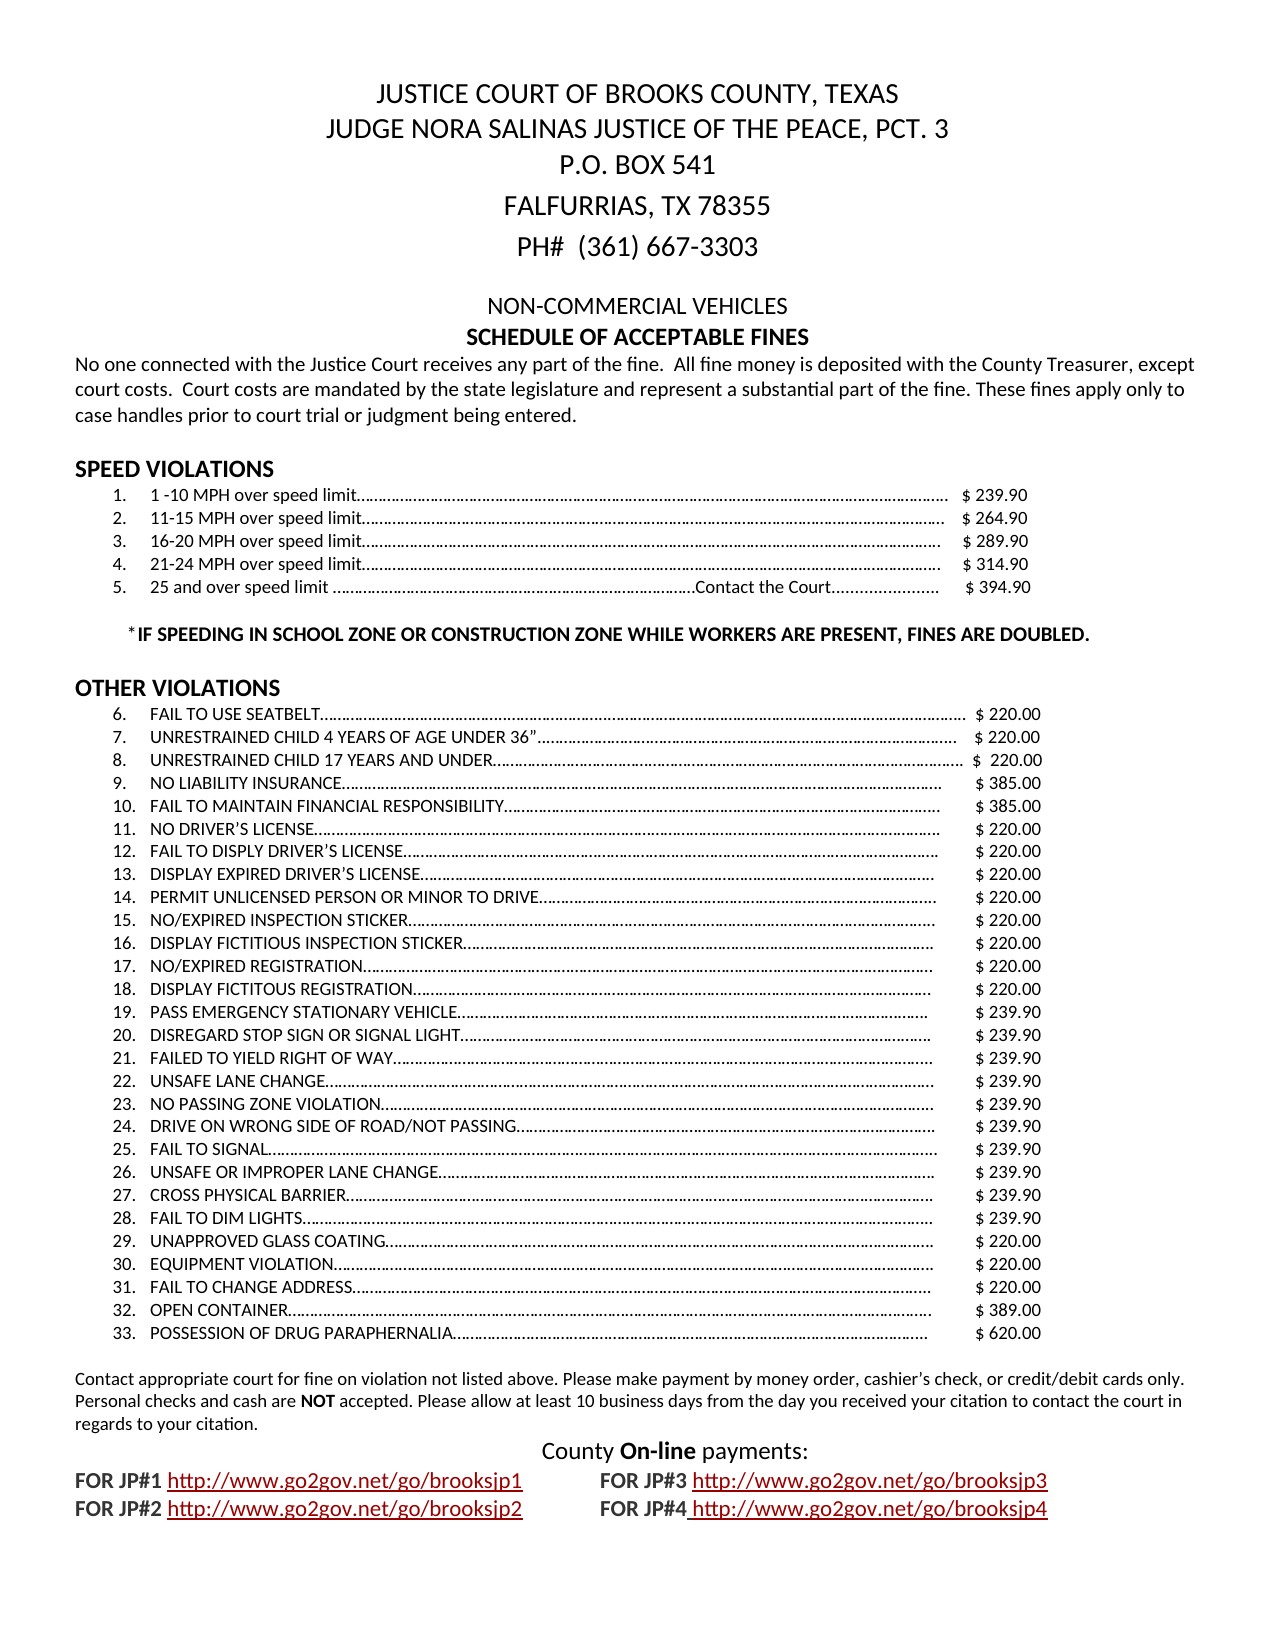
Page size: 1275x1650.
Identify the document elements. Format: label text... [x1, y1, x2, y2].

list NO LIABILITY INSURANCE…………………………………………………………………………………………………………………………. $ 385.00 [112, 771, 1200, 794]
list FAIL TO DIM LIGHTS……………………………………………………………………………………………………………………………….. $ 239.90 [112, 1206, 1200, 1229]
list PASS EMERGENCY STATIONARY VEHICLE………………………………………………………………………………………………. $ 239.90 [112, 1000, 1200, 1023]
list 16-20 MPH over speed limit…………………………………………………………………………………………………………………….. $ 289.90 [112, 529, 1200, 552]
list CROSS PHYSICAL BARRIER………………………………………………………………………………………………………………………. $ 239.90 [112, 1183, 1200, 1206]
list UNSAFE OR IMPROPER LANE CHANGE……………………………………………………………………………………………………. $ 239.90 [112, 1161, 1200, 1183]
list 1 -10 MPH over speed limit……………………………………………………………………………………………………………………….. $ 239.90 [112, 483, 1200, 506]
list FAIL TO CHANGE ADDRESS…………………………………………………………………………………………………………………….. $ 220.00 [112, 1275, 1200, 1298]
text JUDGE NORA SALINAS JUSTICE OF THE PEACE, PCT. 3 [75, 111, 1200, 146]
list DRIVE ON WRONG SIDE OF ROAD/NOT PASSING……………………………………………………………………………………. $ 239.90 [112, 1115, 1200, 1138]
text FALFURRIAS, TX 78355 [75, 187, 1200, 223]
list 11-15 MPH over speed limit……………………………………………………………………………………………………………………… $ 264.90 [112, 506, 1200, 529]
list FAIL TO SIGNAL……………………………………………………………………………………………………………………………………….. $ 239.90 [112, 1138, 1200, 1161]
list FAIL TO MAINTAIN FINANCIAL RESPONSIBILITY……………………………………………………………………………………….. $ 385.00 [112, 794, 1200, 817]
list UNSAFE LANE CHANGE…………………………………………………………………………………………………………………………… $ 239.90 [112, 1069, 1200, 1092]
list FAILED TO YIELD RIGHT OF WAY…………………………………………………………………………………………………………….. $ 239.90 [112, 1046, 1200, 1069]
text PH# (361) 667-3303 [75, 228, 1200, 264]
text NON-COMMERCIAL VEHICLES [75, 290, 1200, 321]
text P.O. BOX 541 [75, 146, 1200, 182]
list PERMIT UNLICENSED PERSON OR MINOR TO DRIVE……………………………………………………………………………….. $ 220.00 [112, 886, 1200, 908]
list OPEN CONTAINER………………………………………………………………………………………………………………………………….. $ 389.00 [112, 1298, 1200, 1321]
list FAIL TO DISPLY DRIVER’S LICENSE……………………………………………………………………………………………………………. $ 220.00 [112, 840, 1200, 863]
list NO DRIVER’S LICENSE………………………………………………………………………………………………………………………………. $ 220.00 [112, 817, 1200, 840]
text SPEED VIOLATIONS [75, 453, 1200, 483]
list UNAPPROVED GLASS COATING………………………………………………………………………………………………………………. $ 220.00 [112, 1229, 1200, 1252]
list 21-24 MPH over speed limit…………………………………………………………………………………………………………………….. $ 314.90 [112, 552, 1200, 575]
list DISPLAY FICTITIOUS INSPECTION STICKER………………………………………………………………………………………………. $ 220.00 [112, 931, 1200, 954]
list DISPLAY FICTITOUS REGISTRATION………………………………………………………………………………………………………… $ 220.00 [112, 977, 1200, 1000]
text FOR JP#1 http://www.go2gov.net/go/brooksjp1 FOR JP#3 http://www.go2gov.net/go/brooksjp3 [75, 1466, 1200, 1494]
text OTHER VIOLATIONS [75, 672, 1200, 702]
list POSSESSION OF DRUG PARAPHERNALIA……………………………………………………………………………………………….. $ 620.00 [112, 1321, 1200, 1344]
list UNRESTRAINED CHILD 17 YEARS AND UNDER………………………………………………………………………………………………. $ 220.00 [112, 748, 1200, 771]
list NO/EXPIRED INSPECTION STICKER………………………………………………………………………………………………………….. $ 220.00 [112, 908, 1200, 931]
text FOR JP#2 http://www.go2gov.net/go/brooksjp2 FOR JP#4 http://www.go2gov.net/go/brooksjp4 [75, 1494, 1200, 1522]
text No one connected with the Justice Court receives any part of the fine. All fine money is deposited with the County Treasurer, except court costs. Court costs are mandated by the state legislature and represent a substantial part of the fine. These fines apply only to case handles prior to court trial or judgment being entered. [75, 351, 1200, 427]
text SCHEDULE OF ACCEPTABLE FINES [75, 321, 1200, 351]
list DISREGARD STOP SIGN OR SIGNAL LIGHT………………………………………………………………………………………………. $ 239.90 [112, 1023, 1200, 1046]
list 25 and over speed limit …………………………………………………………………………Contact the Court....................... $ 394.90 [112, 575, 1200, 598]
list NO/EXPIRED REGISTRATION…………………………………………………………………………………………………………………… $ 220.00 [112, 954, 1200, 977]
list UNRESTRAINED CHILD 4 YEARS OF AGE UNDER 36”..………………………………………………………………………………….. $ 220.00 [112, 725, 1200, 748]
list NO PASSING ZONE VIOLATION……………………………………………………………………………………………………………….. $ 239.90 [112, 1092, 1200, 1115]
list DISPLAY EXPIRED DRIVER’S LICENSE……………………………………………………………………………………………………….. $ 220.00 [112, 863, 1200, 886]
list FAIL TO USE SEATBELT………………………..…………..…………………..……………………………………………………………………….. $ 220.00 [112, 702, 1200, 725]
list EQUIPMENT VIOLATION…………………………………………………………………………………………………………………………. $ 220.00 [112, 1252, 1200, 1275]
text JUSTICE COURT OF BROOKS COUNTY, TEXAS [75, 75, 1200, 111]
list County On-line payments: [150, 1436, 1200, 1466]
text *IF SPEEDING IN SCHOOL ZONE OR CONSTRUCTION ZONE WHILE WORKERS ARE PRESENT, FINES ARE DOUBLED. [75, 621, 1200, 646]
text Contact appropriate court for fine on violation not listed above. Please make payment by money order, cashier’s check, or credit/debit cards only. Personal checks and cash are NOT accepted. Please allow at least 10 business days from the day you received your citation to contact the court in regards to your citation. [75, 1367, 1200, 1436]
